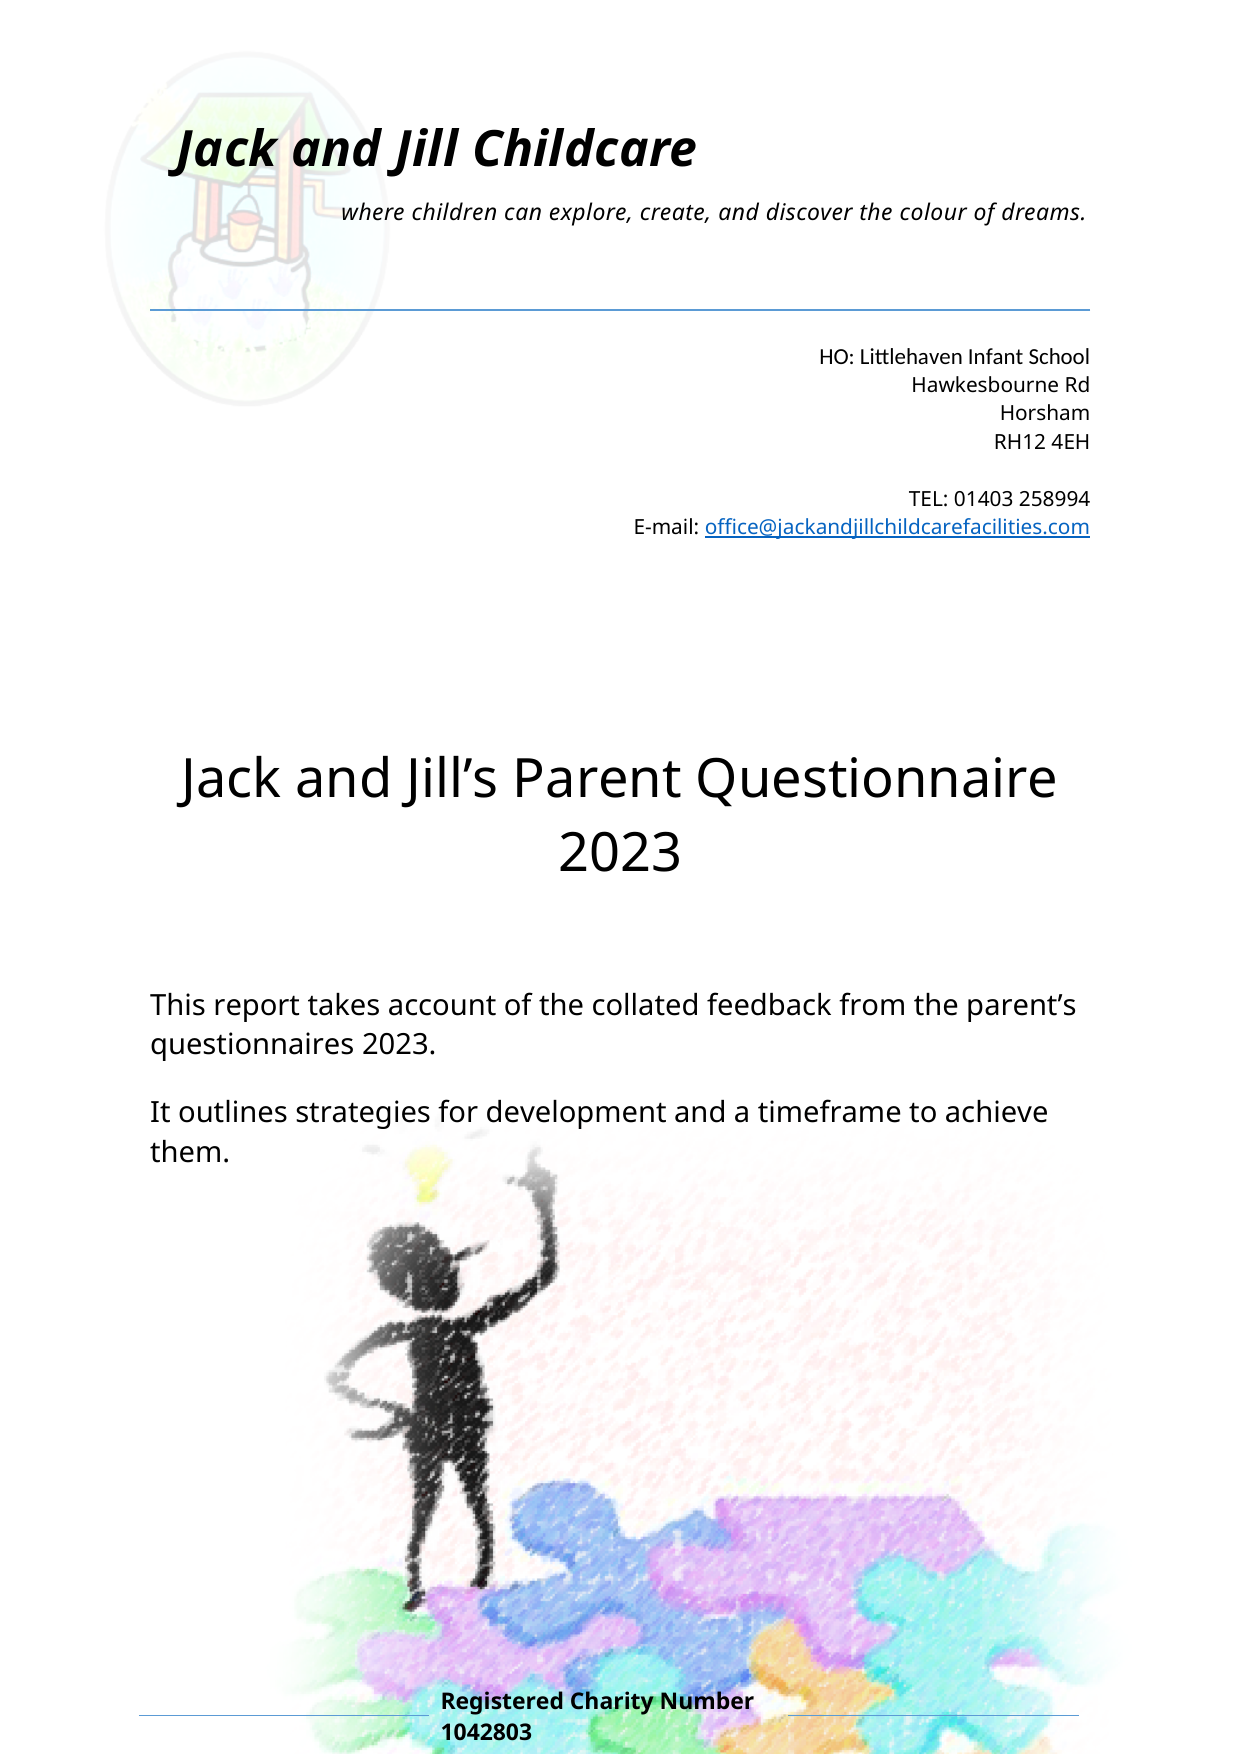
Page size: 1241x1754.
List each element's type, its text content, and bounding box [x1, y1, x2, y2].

text Hawkesbourne Rd [150, 370, 1090, 398]
title where children can explore, create, and discover the colour of dreams. [150, 195, 1090, 227]
text Jack and Jill’s Parent Questionnaire 2023 [150, 740, 1090, 887]
title Jack and Jill Childcare [150, 59, 1090, 195]
text HO: Littlehaven Infant School [150, 342, 1090, 370]
picture [509, 1726, 514, 1737]
text E-mail: office@jackandjillchildcarefacilities.com [150, 512, 1090, 541]
text It outlines strategies for development and a timeframe to achieve them. [150, 1091, 1090, 1171]
picture [457, 1726, 462, 1737]
text Horsham [150, 398, 1090, 427]
text TEL: 01403 258994 [150, 484, 1090, 512]
text RH12 4EH [150, 427, 1090, 455]
text This report takes account of the collated feedback from the parent’s questionnaires 2023. [150, 984, 1090, 1063]
picture [427, 1262, 971, 1739]
